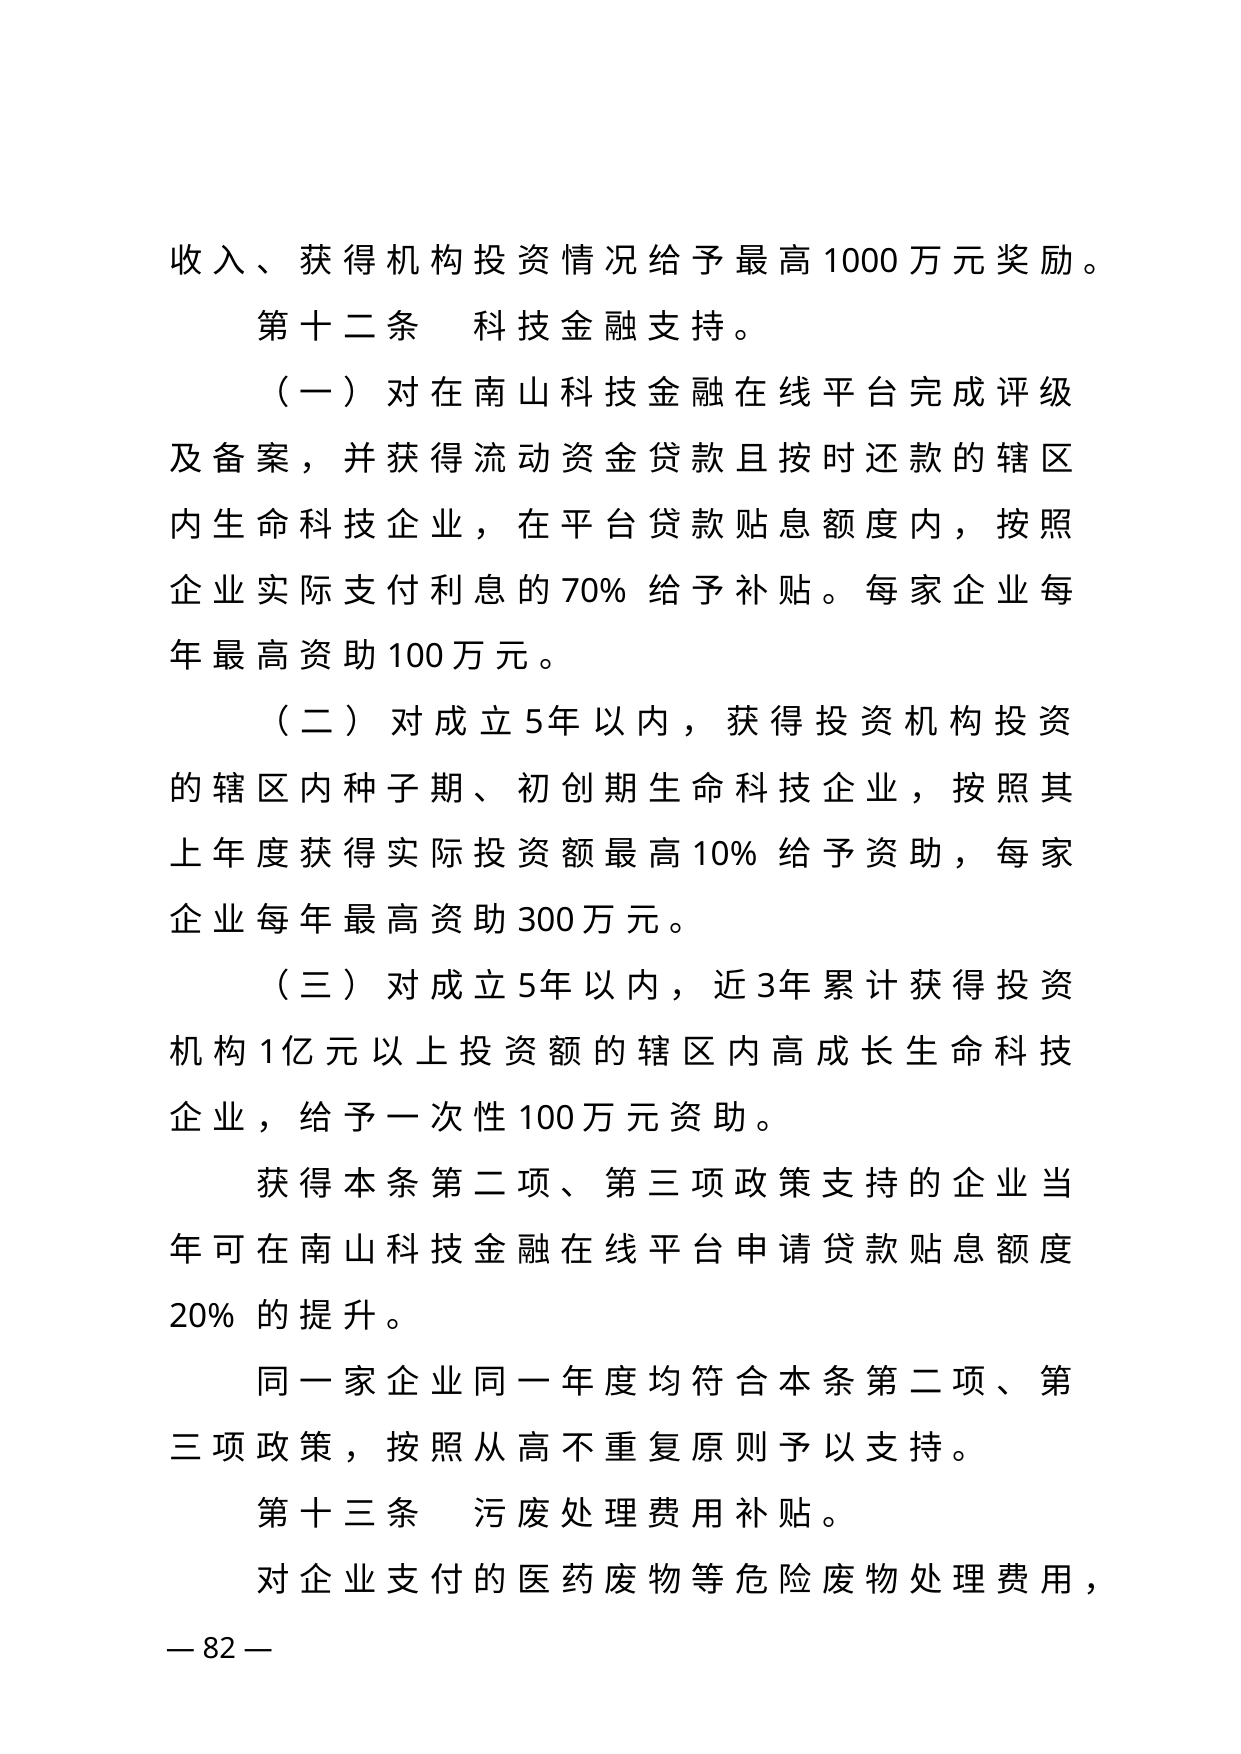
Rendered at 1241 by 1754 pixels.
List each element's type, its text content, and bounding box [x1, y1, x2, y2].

text （二）对成立5年以内，获得投资机构投资的辖区内种子期、初创期生命科技企业，按照其上年度获得实际投资额最高10%给予资助，每家企业每年最高资助300万元。 [169, 686, 1083, 950]
text （三）对成立5年以内，近3年累计获得投资机构1亿元以上投资额的辖区内高成长生命科技企业，给予一次性100万元资助。 [169, 950, 1083, 1148]
text （一）对在南山科技金融在线平台完成评级及备案，并获得流动资金贷款且按时还款的辖区内生命科技企业，在平台贷款贴息额度内，按照企业实际支付利息的70%给予补贴。每家企业每年最高资助100万元。 [169, 357, 1083, 686]
text 同一家企业同一年度均符合本条第二项、第三项政策，按照从高不重复原则予以支持。 [169, 1346, 1083, 1478]
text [169, 1544, 1083, 1609]
text 获得本条第二项、第三项政策支持的企业当年可在南山科技金融在线平台申请贷款贴息额度20%的提升。 [169, 1148, 1083, 1346]
text 第十二条 科技金融支持。 [169, 291, 1083, 357]
text 第十三条 污废处理费用补贴。 [169, 1478, 1083, 1544]
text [169, 225, 1083, 291]
